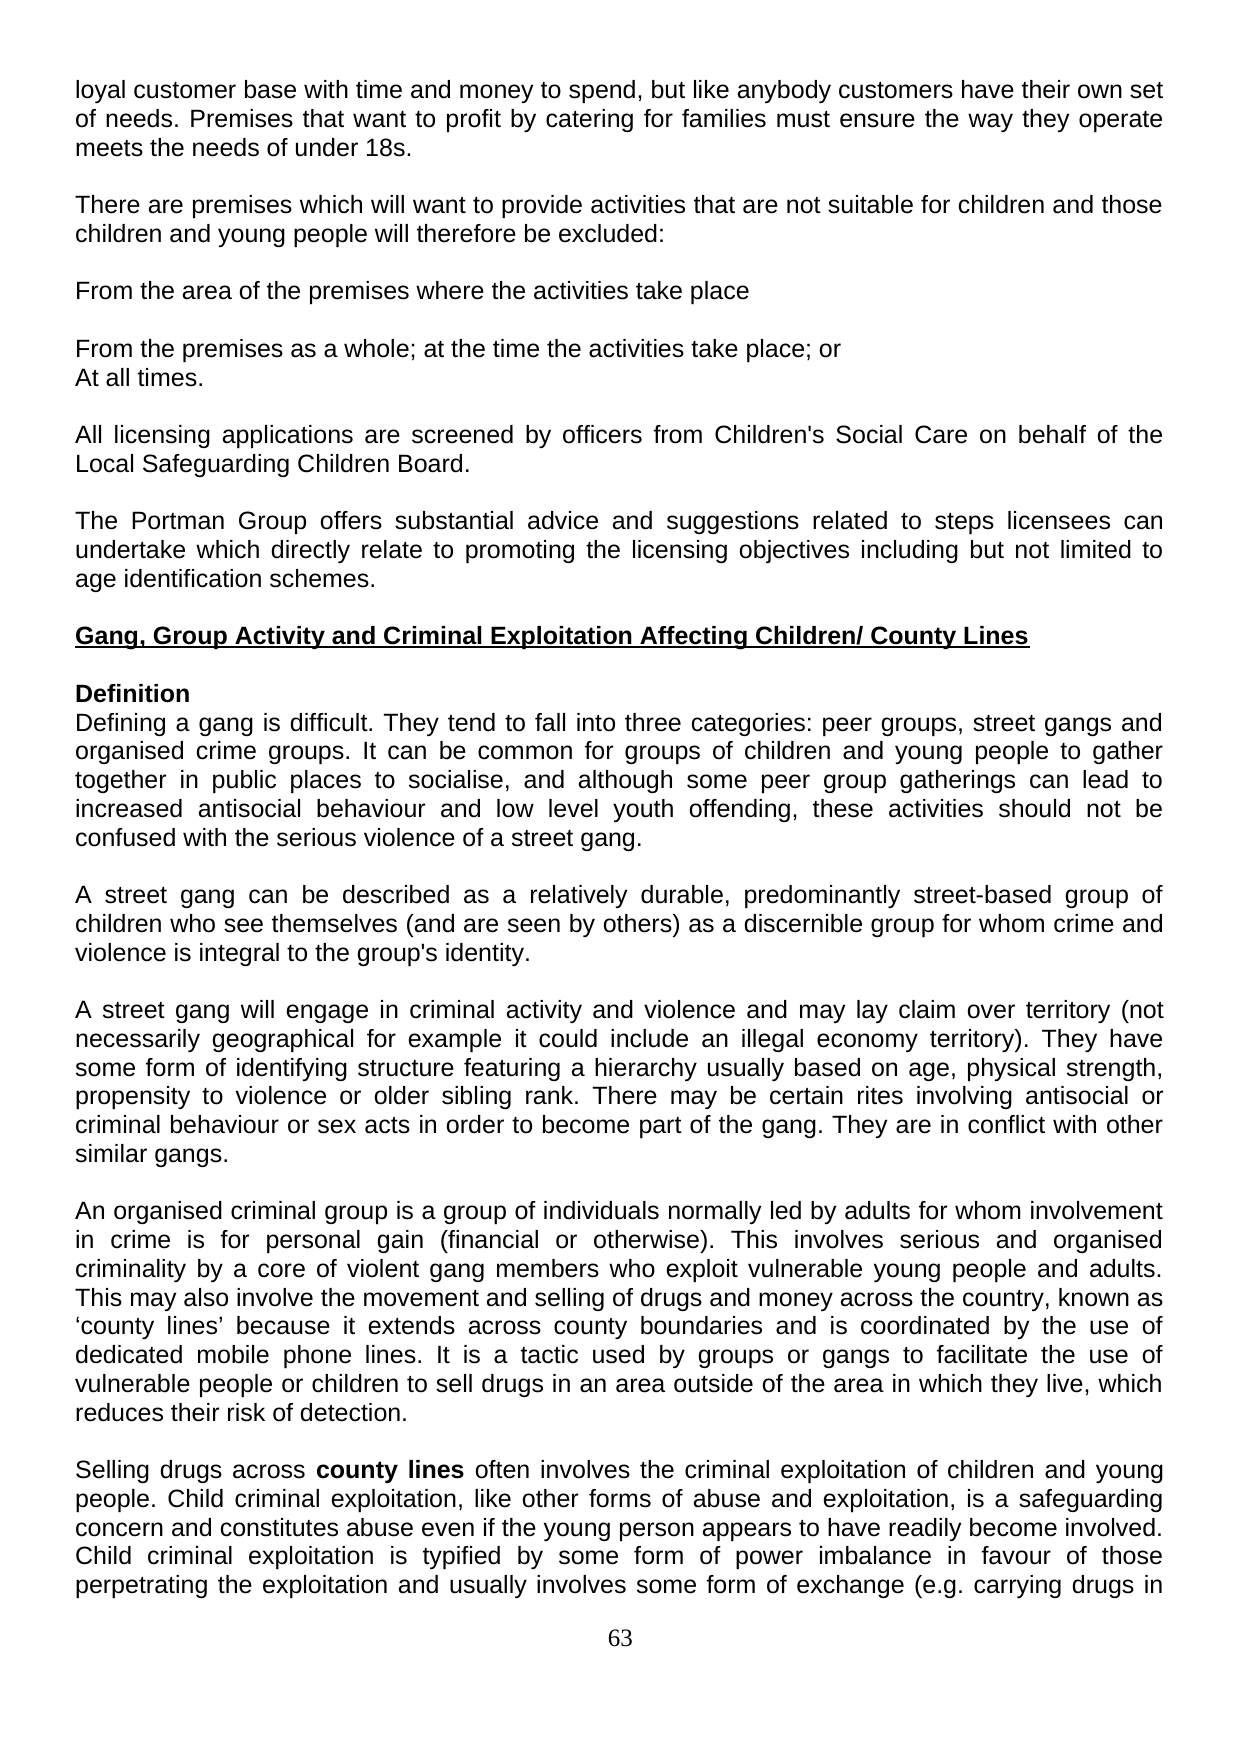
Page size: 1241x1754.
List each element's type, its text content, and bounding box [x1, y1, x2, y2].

text Definition [75, 679, 1165, 707]
text From the premises as a whole; at the time the activities take place; or [75, 334, 1165, 362]
text Defining a gang is difficult. They tend to fall into three categories: peer groups, street gangs and organised crime groups. It can be common for groups of children and young people to gather together in public places to socialise, and although some peer group gatherings can lead to increased antisocial behaviour and low level youth offending, these activities should not be confused with the serious violence of a street gang. [75, 707, 1165, 851]
text An organised criminal group is a group of individuals normally led by adults for whom involvement in crime is for personal gain (financial or otherwise). This involves serious and organised criminality by a core of violent gang members who exploit vulnerable young people and adults. This may also involve the movement and selling of drugs and money across the country, known as ‘county lines’ because it extends across county boundaries and is coordinated by the use of dedicated mobile phone lines. It is a tactic used by groups or gangs to facilitate the use of vulnerable people or children to sell drugs in an area outside of the area in which they live, which reduces their risk of detection. [75, 1196, 1165, 1426]
text A street gang can be described as a relatively durable, predominantly street-based group of children who see themselves (and are seen by others) as a discernible group for whom crime and violence is integral to the group's identity. [75, 880, 1165, 966]
text There are premises which will want to provide activities that are not suitable for children and those children and young people will therefore be excluded: [75, 190, 1165, 247]
text A street gang will engage in criminal activity and violence and may lay claim over territory (not necessarily geographical for example it could include an illegal economy territory). They have some form of identifying structure featuring a hierarchy usually based on age, physical strength, propensity to violence or older sibling rank. There may be certain rites involving antisocial or criminal behaviour or sex acts in order to become part of the gang. They are in conflict with other similar gangs. [75, 995, 1165, 1167]
text The Portman Group offers substantial advice and suggestions related to steps licensees can undertake which directly relate to promoting the licensing objectives including but not limited to age identification schemes. [75, 506, 1165, 592]
text From the area of the premises where the activities take place [75, 276, 1165, 305]
text At all times. [75, 362, 1165, 391]
text Gang, Group Activity and Criminal Exploitation Affecting Children/ County Lines [75, 621, 1165, 650]
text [75, 1455, 1165, 1599]
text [75, 75, 1165, 161]
text All licensing applications are screened by officers from Children's Social Care on behalf of the Local Safeguarding Children Board. [75, 420, 1165, 477]
